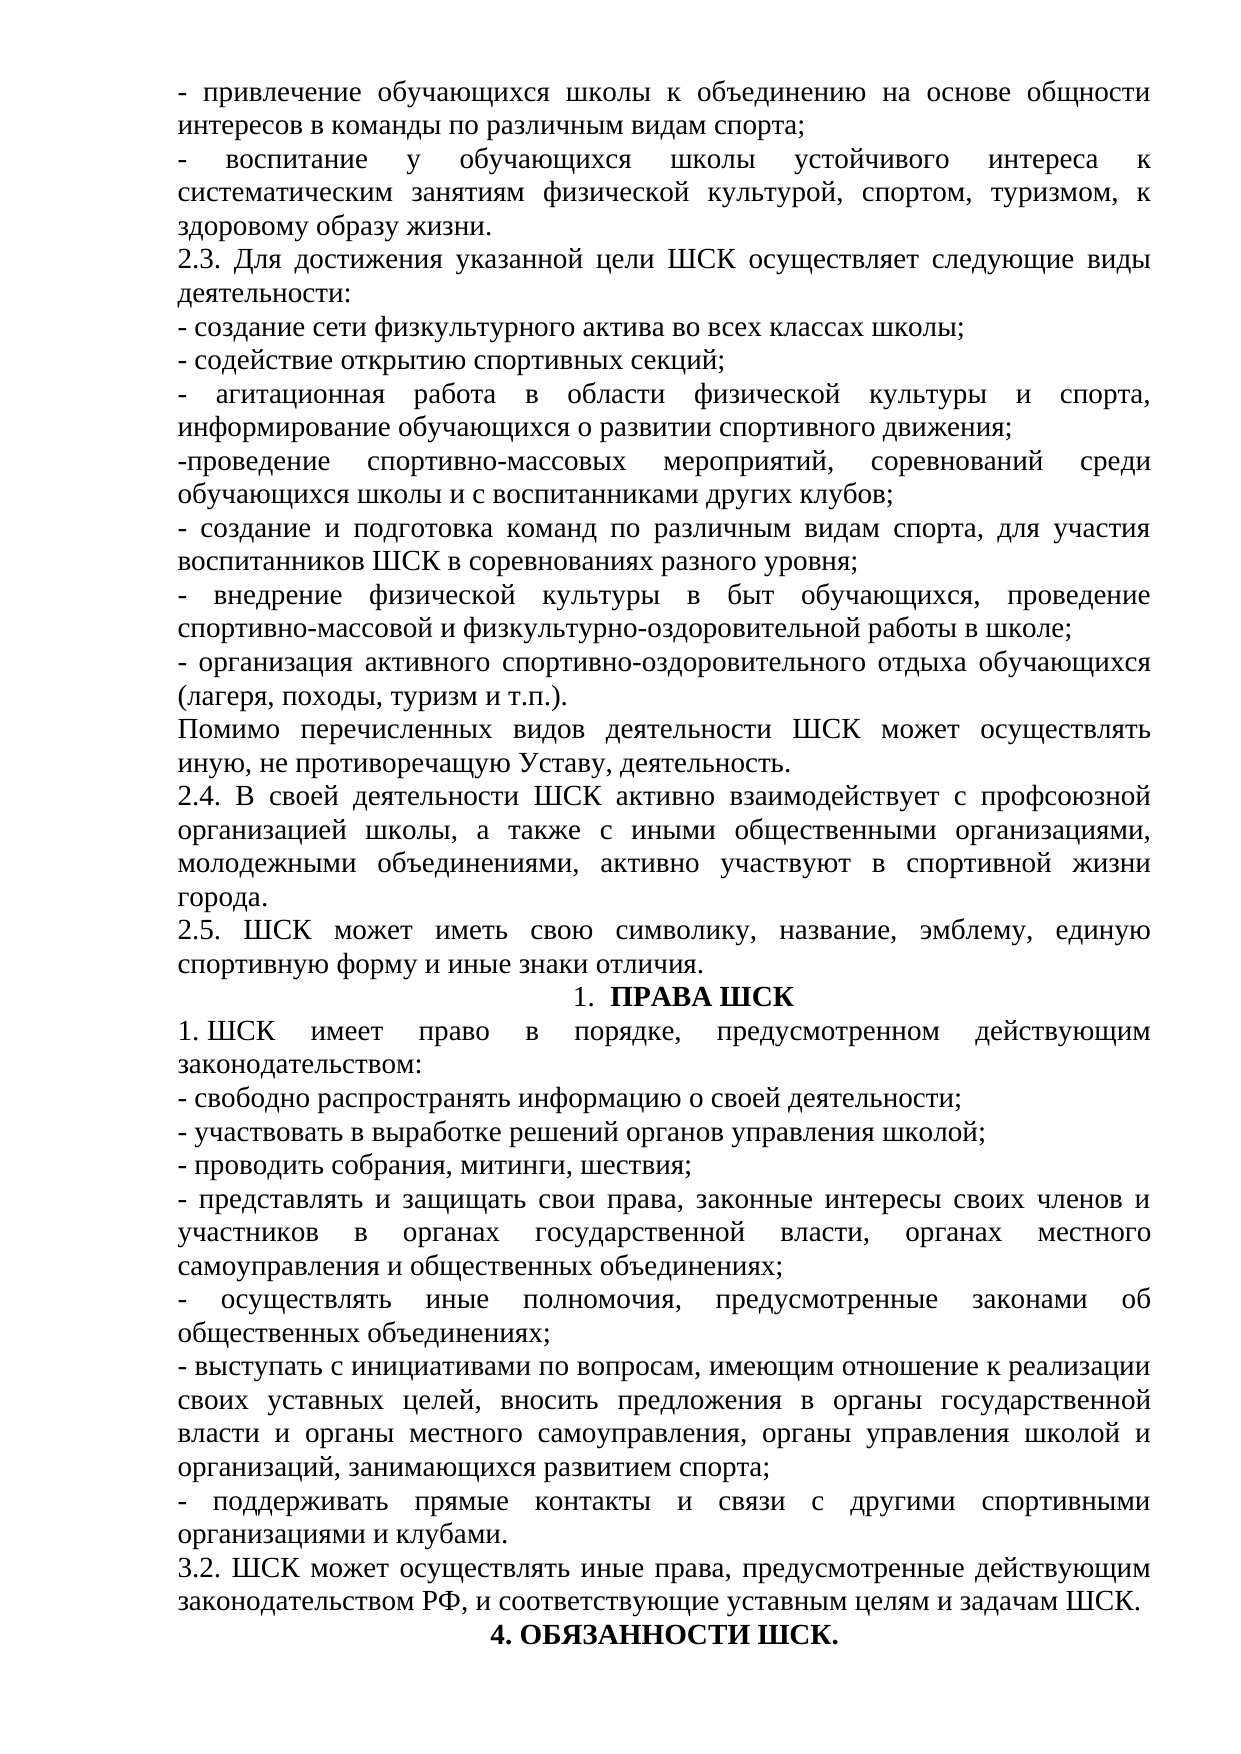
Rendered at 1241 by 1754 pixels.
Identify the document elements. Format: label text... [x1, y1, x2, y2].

text Помимо перечисленных видов деятельности ШСК может осуществлять иную, не противоречащую Уставу, деятельность. [177, 711, 1152, 778]
text -проведение спортивно-массовых мероприятий, соревнований среди обучающихся школы и с воспитанниками других клубов; [177, 443, 1152, 510]
text - агитационная работа в области физической культуры и спорта, информирование обучающихся о развитии спортивного движения; [177, 376, 1152, 443]
text - создание сети физкультурного актива во всех классах школы; [177, 309, 1152, 342]
text - представлять и защищать свои права, законные интересы своих членов и участников в органах государственной власти, органах местного самоуправления и общественных объединениях; [177, 1181, 1152, 1281]
text - создание и подготовка команд по различным видам спорта, для участия воспитанников ШСК в соревнованиях разного уровня; [177, 510, 1152, 577]
text - свободно распространять информацию о своей деятельности; [177, 1080, 1152, 1114]
list ПРАВА ШСК [215, 979, 1152, 1013]
text - проводить собрания, митинги, шествия; [177, 1147, 1152, 1181]
text - участвовать в выработке решений органов управления школой; [177, 1114, 1152, 1147]
text - выступать с инициативами по вопросам, имеющим отношение к реализации своих уставных целей, вносить предложения в органы государственной власти и органы местного самоуправления, органы управления школой и организаций, занимающихся развитием спорта; [177, 1348, 1152, 1483]
text - содействие открытию спортивных секций; [177, 342, 1152, 376]
text 3.2. ШСК может осуществлять иные права, предусмотренные действующим законодательством РФ, и соответствующие уставным целям и задачам ШСК. [177, 1550, 1152, 1617]
text - внедрение физической культуры в быт обучающихся, проведение спортивно-массовой и физкультурно-оздоровительной работы в школе; [177, 577, 1152, 644]
text 4. ОБЯЗАННОСТИ ШСК. [177, 1617, 1152, 1650]
text 2.5. ШСК может иметь свою символику, название, эмблему, единую спортивную форму и иные знаки отличия. [177, 912, 1152, 979]
text - воспитание у обучающихся школы устойчивого интереса к систематическим занятиям физической культурой, спортом, туризмом, к здоровому образу жизни. [177, 141, 1152, 242]
text - организация активного спортивно-оздоровительного отдыха обучающихся (лагеря, походы, туризм и т.п.). [177, 644, 1152, 711]
text - привлечение обучающихся школы к объединению на основе общности интересов в команды по различным видам спорта; [177, 74, 1152, 141]
list ШСК имеет право в порядке, предусмотренном действующим законодательством: [177, 1013, 1152, 1080]
text - поддерживать прямые контакты и связи с другими спортивными организациями и клубами. [177, 1483, 1152, 1550]
text 2.4. В своей деятельности ШСК активно взаимодействует с профсоюзной организацией школы, а также с иными общественными организациями, молодежными объединениями, активно участвуют в спортивной жизни города. [177, 778, 1152, 912]
text 2.3. Для достижения указанной цели ШСК осуществляет следующие виды деятельности: [177, 242, 1152, 309]
text - осуществлять иные полномочия, предусмотренные законами об общественных объединениях; [177, 1281, 1152, 1348]
